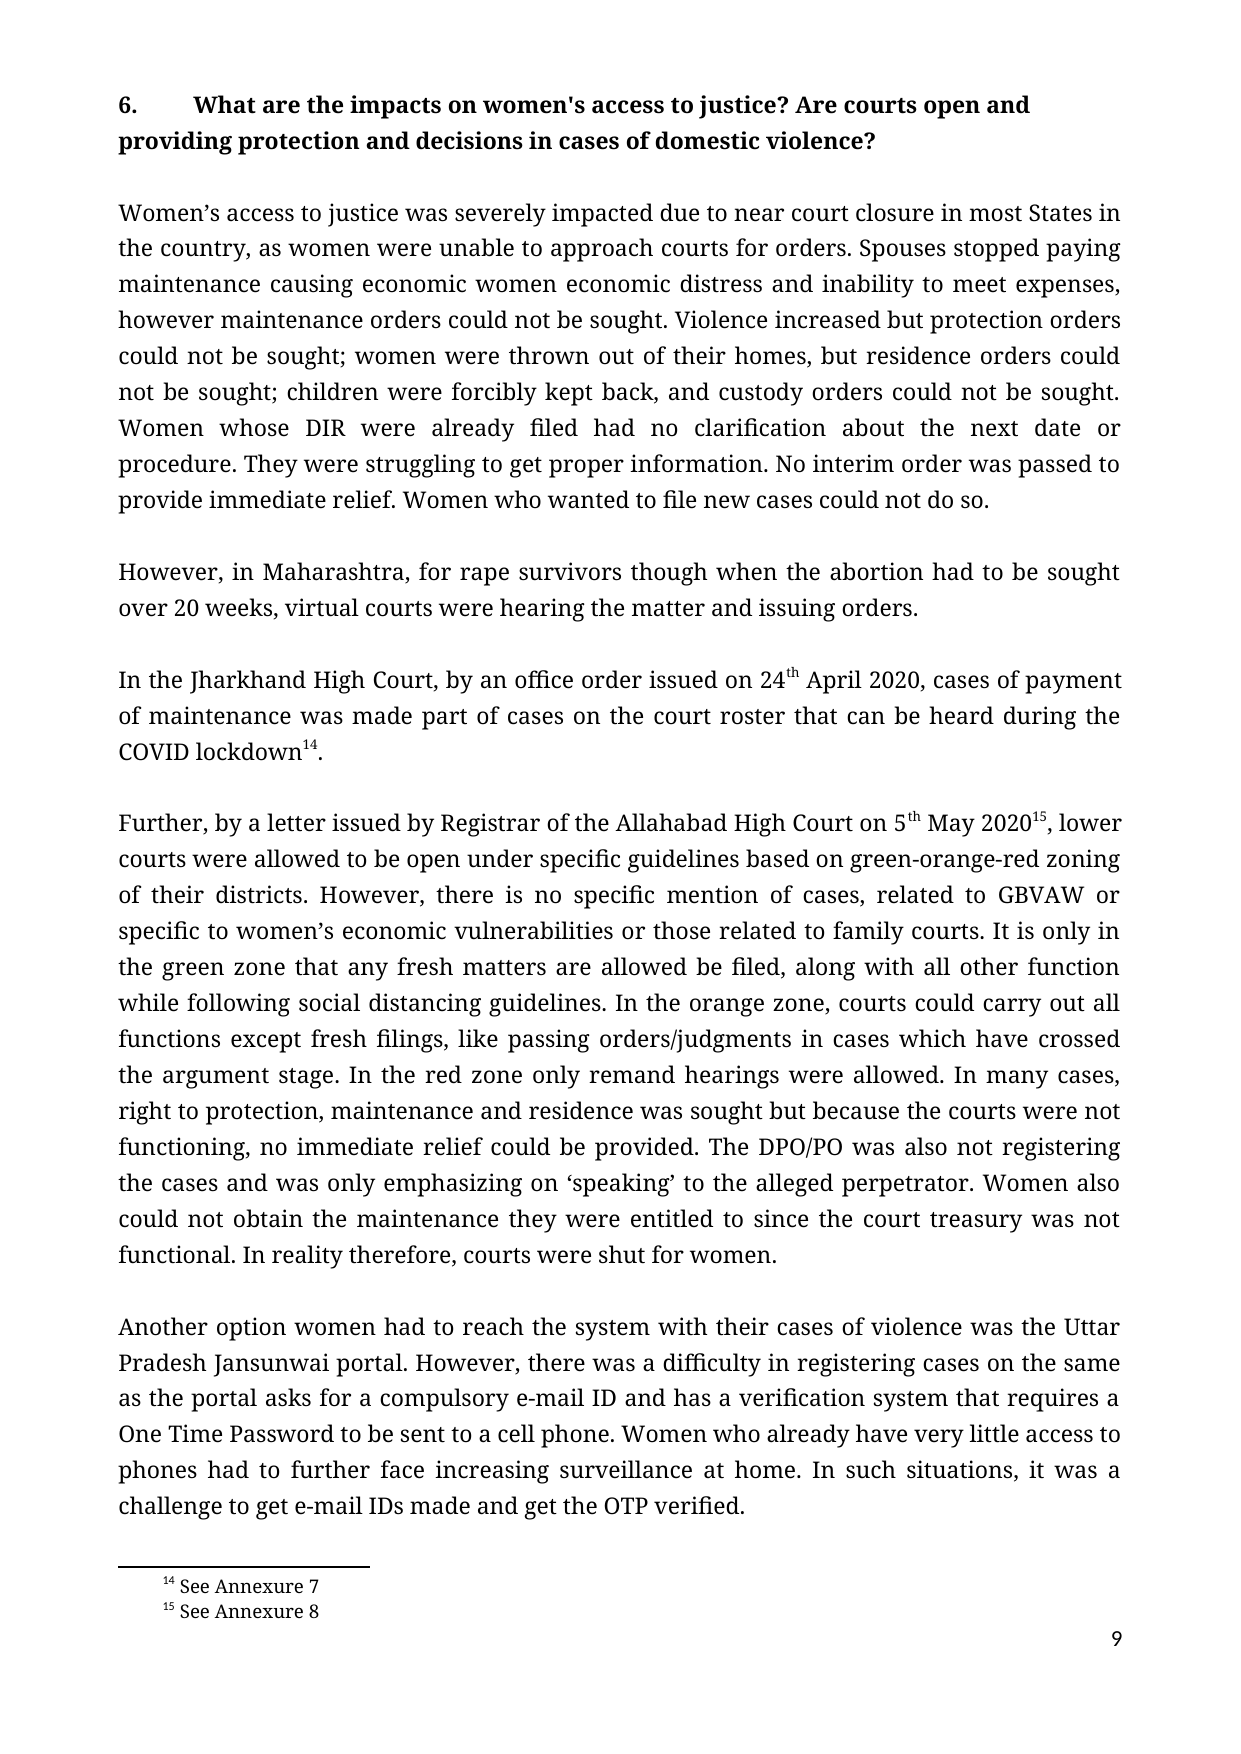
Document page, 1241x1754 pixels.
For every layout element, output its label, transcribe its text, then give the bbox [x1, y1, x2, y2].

list In the Jharkhand High Court, by an office order issued on 24th April 2020, cases of payment of maintenance was made part of cases on the court roster that can be heard during the COVID lockdown. [118, 664, 1122, 767]
list Women’s access to justice was severely impacted due to near court closure in most States in the country, as women were unable to approach courts for orders. Spouses stopped paying maintenance causing economic women economic distress and inability to meet expenses, however maintenance orders could not be sought. Violence increased but protection orders could not be sought; women were thrown out of their homes, but residence orders could not be sought; children were forcibly kept back, and custody orders could not be sought. Women whose DIR were already filed had no clarification about the next date or procedure. They were struggling to get proper information. No interim order was passed to provide immediate relief. Women who wanted to file new cases could not do so. [118, 196, 1122, 515]
list However, in Maharashtra, for rape survivors though when the abortion had to be sought over 20 weeks, virtual courts were hearing the matter and issuing orders. [118, 556, 1122, 623]
list What are the impacts on women's access to justice? Are courts open and providing protection and decisions in cases of domestic violence? [118, 89, 1122, 156]
list Another option women had to reach the system with their cases of violence was the Uttar Pradesh Jansunwai portal. However, there was a difficulty in registering cases on the same as the portal asks for a compulsory e-mail ID and has a verification system that requires a One Time Password to be sent to a cell phone. Women who already have very little access to phones had to further face increasing surveillance at home. In such situations, it was a challenge to get e-mail IDs made and get the OTP verified. [118, 1311, 1122, 1521]
list Further, by a letter issued by Registrar of the Allahabad High Court on 5th May 2020, lower courts were allowed to be open under specific guidelines based on green-orange-red zoning of their districts. However, there is no specific mention of cases, related to GBVAW or specific to women’s economic vulnerabilities or those related to family courts. It is only in the green zone that any fresh matters are allowed be filed, along with all other function while following social distancing guidelines. In the orange zone, courts could carry out all functions except fresh filings, like passing orders/judgments in cases which have crossed the argument stage. In the red zone only remand hearings were allowed. In many cases, right to protection, maintenance and residence was sought but because the courts were not functioning, no immediate relief could be provided. The DPO/PO was also not registering the cases and was only emphasizing on ‘speaking’ to the alleged perpetrator. Women also could not obtain the maintenance they were entitled to since the court treasury was not functional. In reality therefore, courts were shut for women. [118, 807, 1122, 1270]
